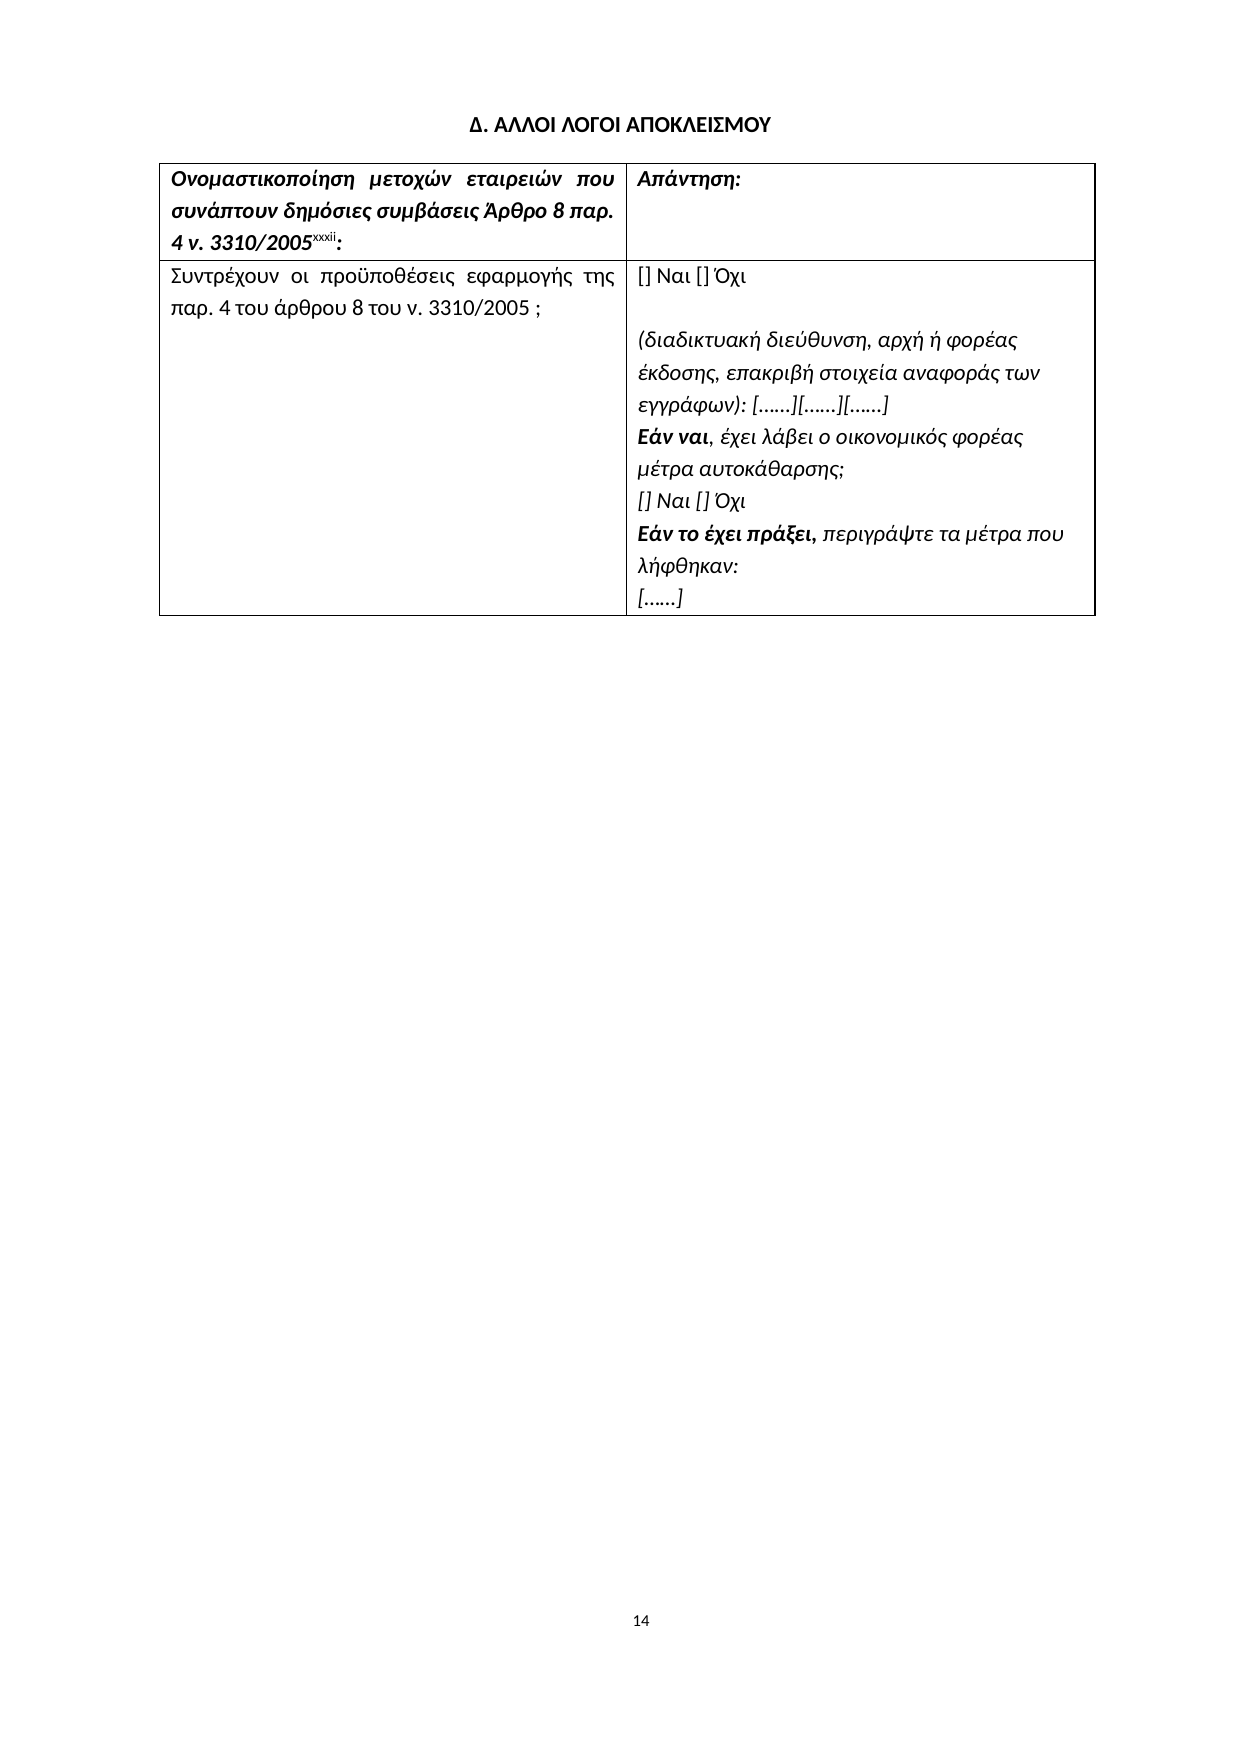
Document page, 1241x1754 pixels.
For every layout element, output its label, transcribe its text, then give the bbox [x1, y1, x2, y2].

text Δ. ΑΛΛΟΙ ΛΟΓΟΙ ΑΠΟΚΛΕΙΣΜΟΥ [159, 110, 1081, 138]
table_cell Συντρέχουν οι προϋποθέσεις εφαρμογής της παρ. 4 του άρθρου 8 του ν. 3310/2005 ; [160, 261, 626, 615]
table_header Απάντηση: [627, 164, 1094, 260]
table_cell [] Ναι [] Όχι (διαδικτυακή διεύθυνση, αρχή ή φορέας έκδοσης, επακριβή στοιχεία αναφοράς των εγγράφων): [……][……][……] Εάν ναι, έχει λάβει ο οικονομικός φορέας μέτρα αυτοκάθαρσης; [] Ναι [] Όχι Εάν το έχει πράξει, περιγράψτε τα μέτρα που λήφθηκαν: [……] [627, 261, 1094, 615]
table_header Ονομαστικοποίηση μετοχών εταιρειών που συνάπτουν δημόσιες συμβάσεις Άρθρο 8 παρ. 4 ν. 3310/2005: [160, 164, 626, 260]
